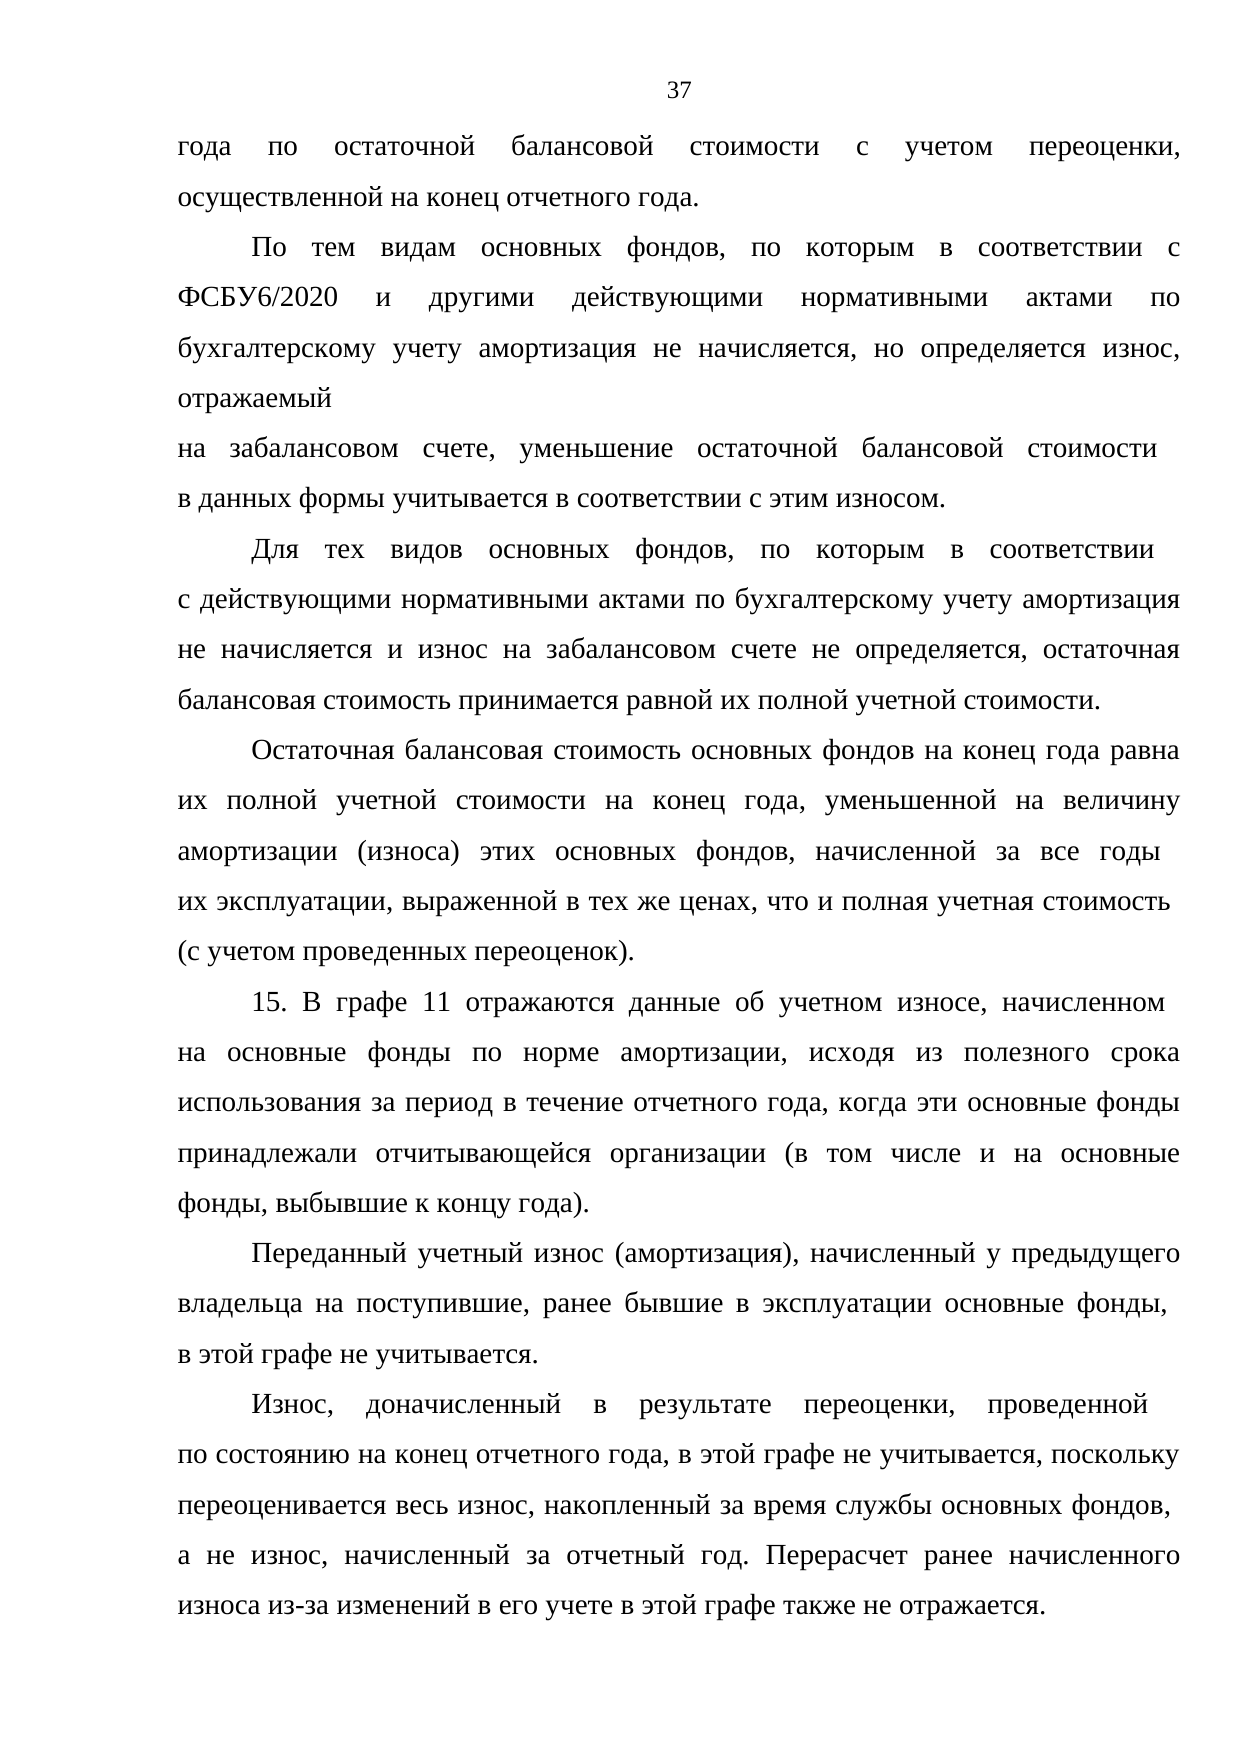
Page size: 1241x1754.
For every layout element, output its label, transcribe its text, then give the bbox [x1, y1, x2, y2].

text Остаточная балансовая стоимость основных фондов на конец года равна их полной учетной стоимости на конец года, уменьшенной на величину амортизации (износа) этих основных фондов, начисленной за все годы их эксплуатации, выраженной в тех же ценах, что и полная учетная стоимость (с учетом проведенных переоценок). [177, 732, 1181, 967]
text По тем видам основных фондов, по которым в соответствии с ФСБУ6/2020 и другими действующими нормативными актами по бухгалтерскому учету амортизация не начисляется, но определяется износ, отражаемый на забалансовом счете, уменьшение остаточной балансовой стоимости в данных формы учитывается в соответствии с этим износом. [177, 229, 1181, 514]
text Износ, доначисленный в результате переоценки, проведенной по состоянию на конец отчетного года, в этой графе не учитывается, поскольку переоценивается весь износ, накопленный за время службы основных фондов, а не износ, начисленный за отчетный год. Перерасчет ранее начисленного износа из-за изменений в его учете в этой графе также не отражается. [177, 1386, 1181, 1621]
text 15. В графе 11 отражаются данные об учетном износе, начисленном на основные фонды по норме амортизации, исходя из полезного срока использования за период в течение отчетного года, когда эти основные фонды принадлежали отчитывающейся организации (в том числе и на основные фонды, выбывшие к концу года). [177, 984, 1181, 1218]
text Переданный учетный износ (амортизация), начисленный у предыдущего владельца на поступившие, ранее бывшие в эксплуатации основные фонды, в этой графе не учитывается. [177, 1235, 1181, 1369]
text Для тех видов основных фондов, по которым в соответствии с действующими нормативными актами по бухгалтерскому учету амортизация не начисляется и износ на забалансовом счете не определяется, остаточная балансовая стоимость принимается равной их полной учетной стоимости. [177, 531, 1181, 715]
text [177, 128, 1181, 212]
